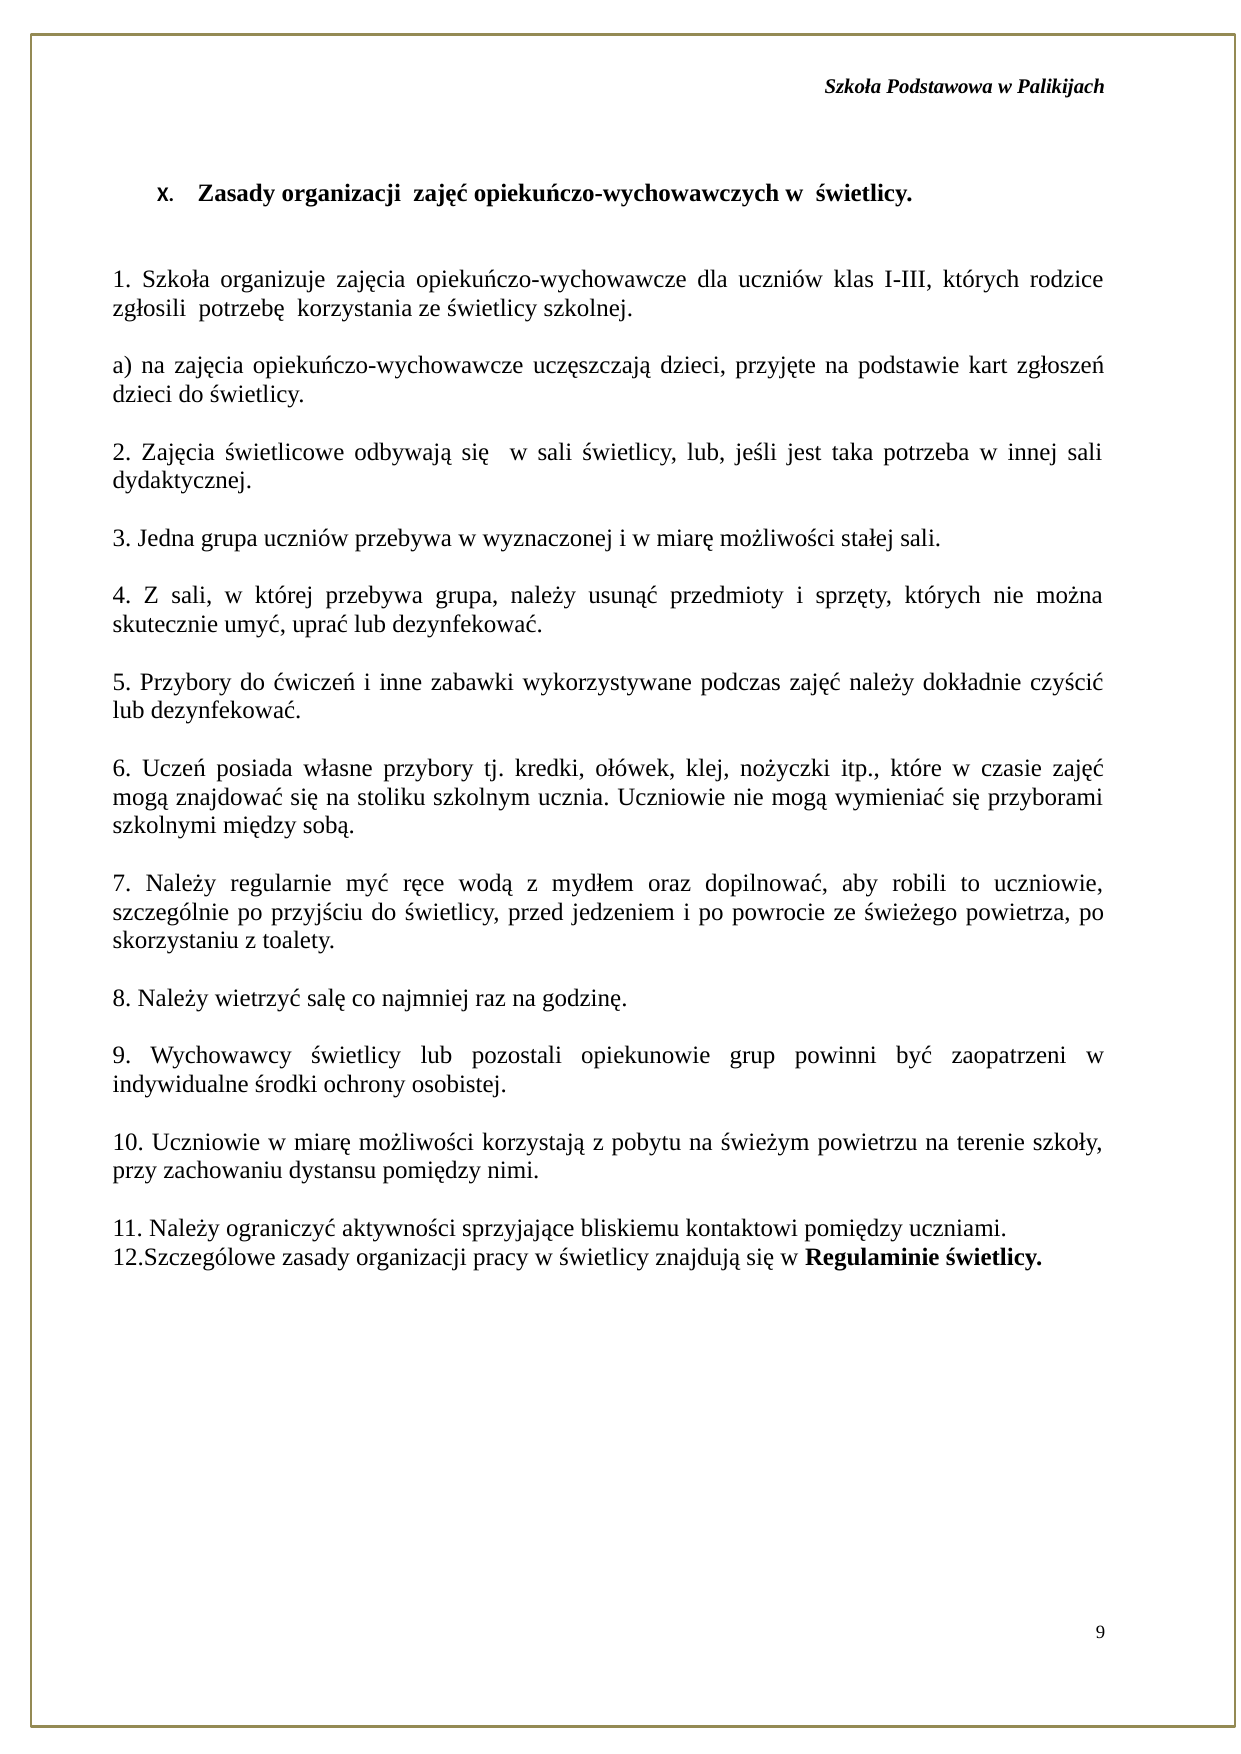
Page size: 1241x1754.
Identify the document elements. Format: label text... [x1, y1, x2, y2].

text 5. Przybory do ćwiczeń i inne zabawki wykorzystywane podczas zajęć należy dokładnie czyścić lub dezynfekować. [112, 667, 1105, 724]
text 7. Należy regularnie myć ręce wodą z mydłem oraz dopilnować, aby robili to uczniowie, szczególnie po przyjściu do świetlicy, przed jedzeniem i po powrocie ze świeżego powietrza, po skorzystaniu z toalety. [112, 868, 1105, 954]
text 9. Wychowawcy świetlicy lub pozostali opiekunowie grup powinni być zaopatrzeni w indywidualne środki ochrony osobistej. [112, 1040, 1105, 1098]
text 6. Uczeń posiada własne przybory tj. kredki, ołówek, klej, nożyczki itp., które w czasie zajęć mogą znajdować się na stoliku szkolnym ucznia. Uczniowie nie mogą wymieniać się przyborami szkolnymi między sobą. [112, 753, 1105, 839]
text 2. Zajęcia świetlicowe odbywają się w sali świetlicy, lub, jeśli jest taka potrzeba w innej sali dydaktycznej. [112, 437, 1105, 494]
text 8. Należy wietrzyć salę co najmniej raz na godzinę. [112, 983, 1105, 1012]
text 1. Szkoła organizuje zajęcia opiekuńczo-wychowawcze dla uczniów klas I-III, których rodzice zgłosili potrzebę korzystania ze świetlicy szkolnej. [112, 264, 1105, 322]
text 10. Uczniowie w miarę możliwości korzystają z pobytu na świeżym powietrzu na terenie szkoły, przy zachowaniu dystansu pomiędzy nimi. [112, 1127, 1105, 1184]
text 4. Z sali, w której przebywa grupa, należy usunąć przedmioty i sprzęty, których nie można skutecznie umyć, uprać lub dezynfekować. [112, 580, 1105, 638]
text 12.Szczególowe zasady organizacji pracy w świetlicy znajdują się w Regulaminie świetlicy. [112, 1242, 1105, 1270]
list Zasady organizacji zajęć opiekuńczo-wychowawczych w świetlicy. [157, 178, 1105, 207]
text 11. Należy ograniczyć aktywności sprzyjające bliskiemu kontaktowi pomiędzy uczniami. [112, 1213, 1105, 1242]
text 3. Jedna grupa uczniów przebywa w wyznaczonej i w miarę możliwości stałej sali. [112, 523, 1105, 552]
text a) na zajęcia opiekuńczo-wychowawcze uczęszczają dzieci, przyjęte na podstawie kart zgłoszeń dzieci do świetlicy. [112, 350, 1105, 408]
